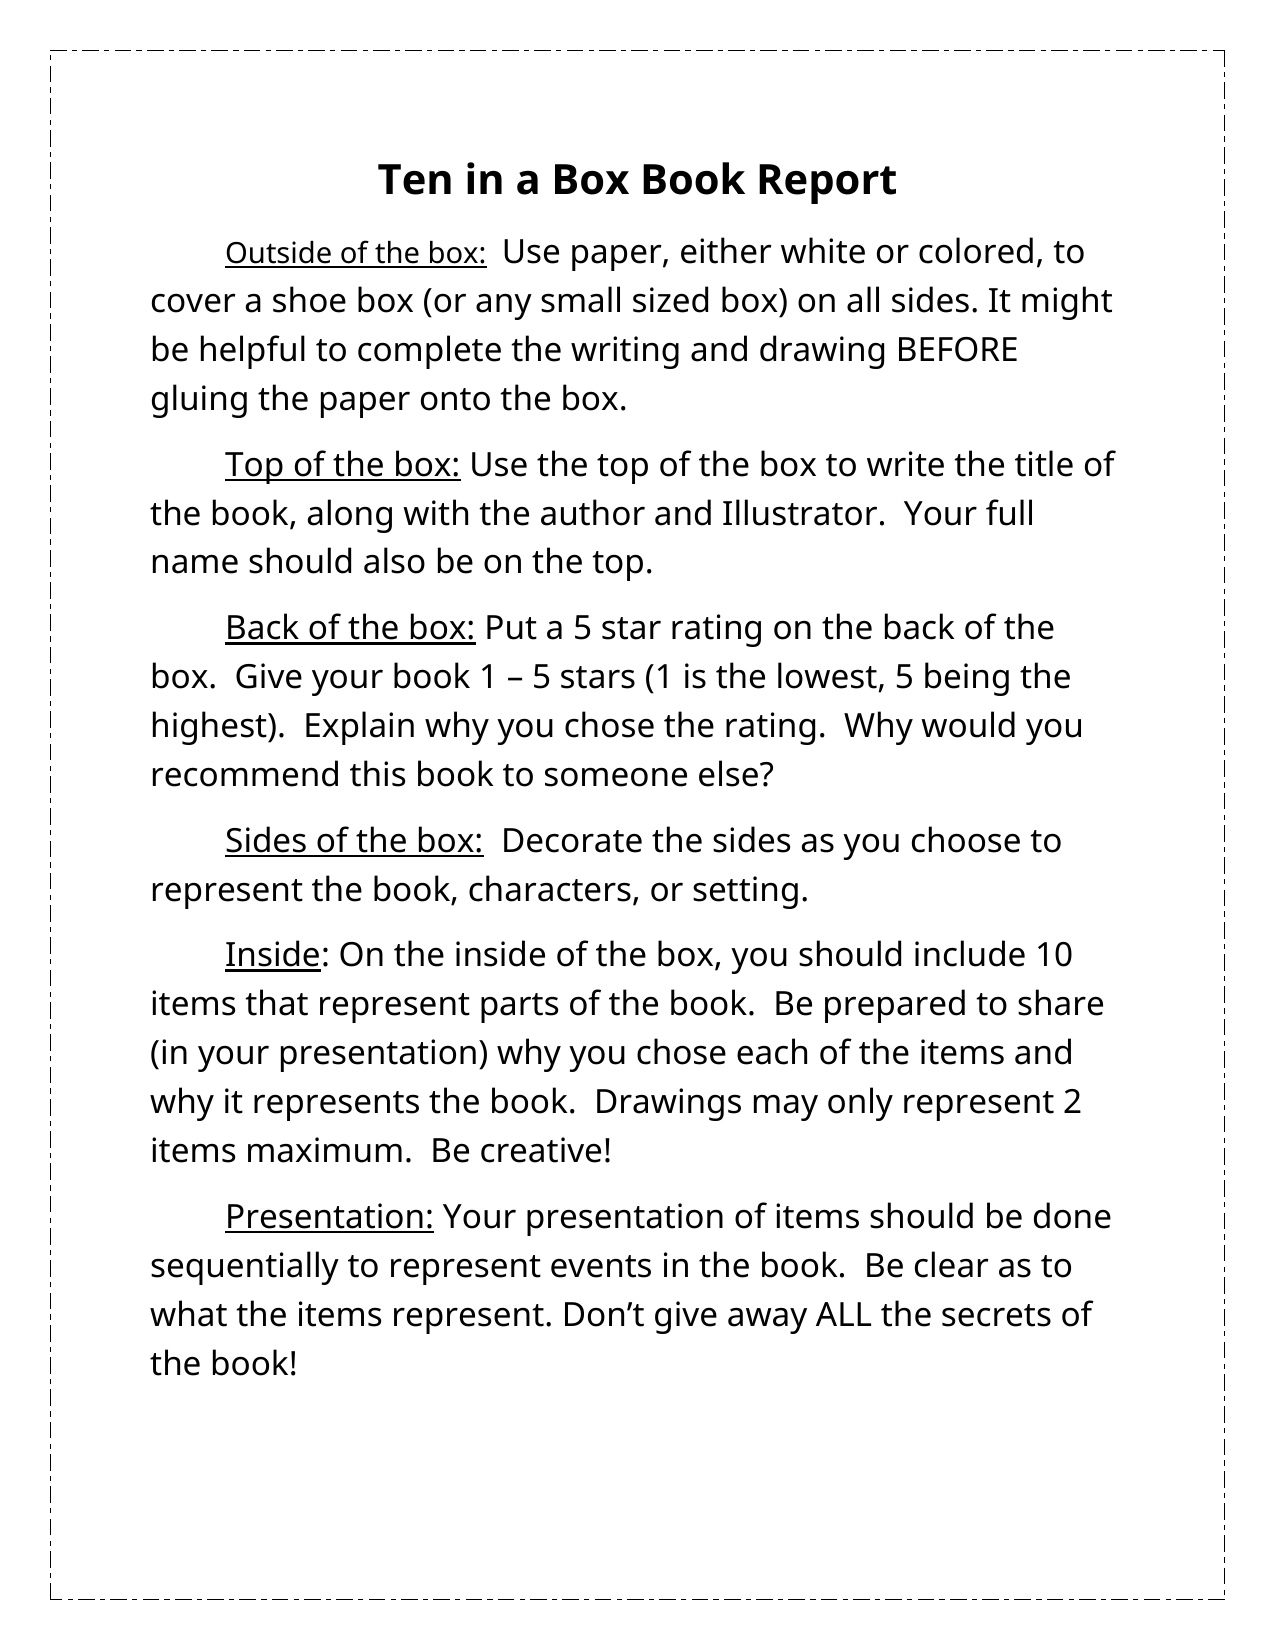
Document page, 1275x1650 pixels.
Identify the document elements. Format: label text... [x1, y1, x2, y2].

text Sides of the box: Decorate the sides as you choose to represent the book, characters, or setting. [150, 816, 1125, 911]
text Presentation: Your presentation of items should be done sequentially to represent events in the book. Be clear as to what the items represent. Don’t give away ALL the secrets of the book! [150, 1192, 1125, 1385]
text Back of the box: Put a 5 star rating on the back of the box. Give your book 1 – 5 stars (1 is the lowest, 5 being the highest). Explain why you chose the rating. Why would you recommend this book to someone else? [150, 604, 1125, 796]
text Ten in a Box Book Report [150, 150, 1125, 207]
text Outside of the box: Use paper, either white or colored, to cover a shoe box (or any small sized box) on all sides. It might be helpful to complete the writing and drawing BEFORE gluing the paper onto the box. [150, 228, 1125, 420]
text Inside: On the inside of the box, you should include 10 items that represent parts of the book. Be prepared to share (in your presentation) why you chose each of the items and why it represents the book. Drawings may only represent 2 items maximum. Be creative! [150, 931, 1125, 1172]
text Top of the box: Use the top of the box to write the title of the book, along with the author and Illustrator. Your full name should also be on the top. [150, 440, 1125, 584]
